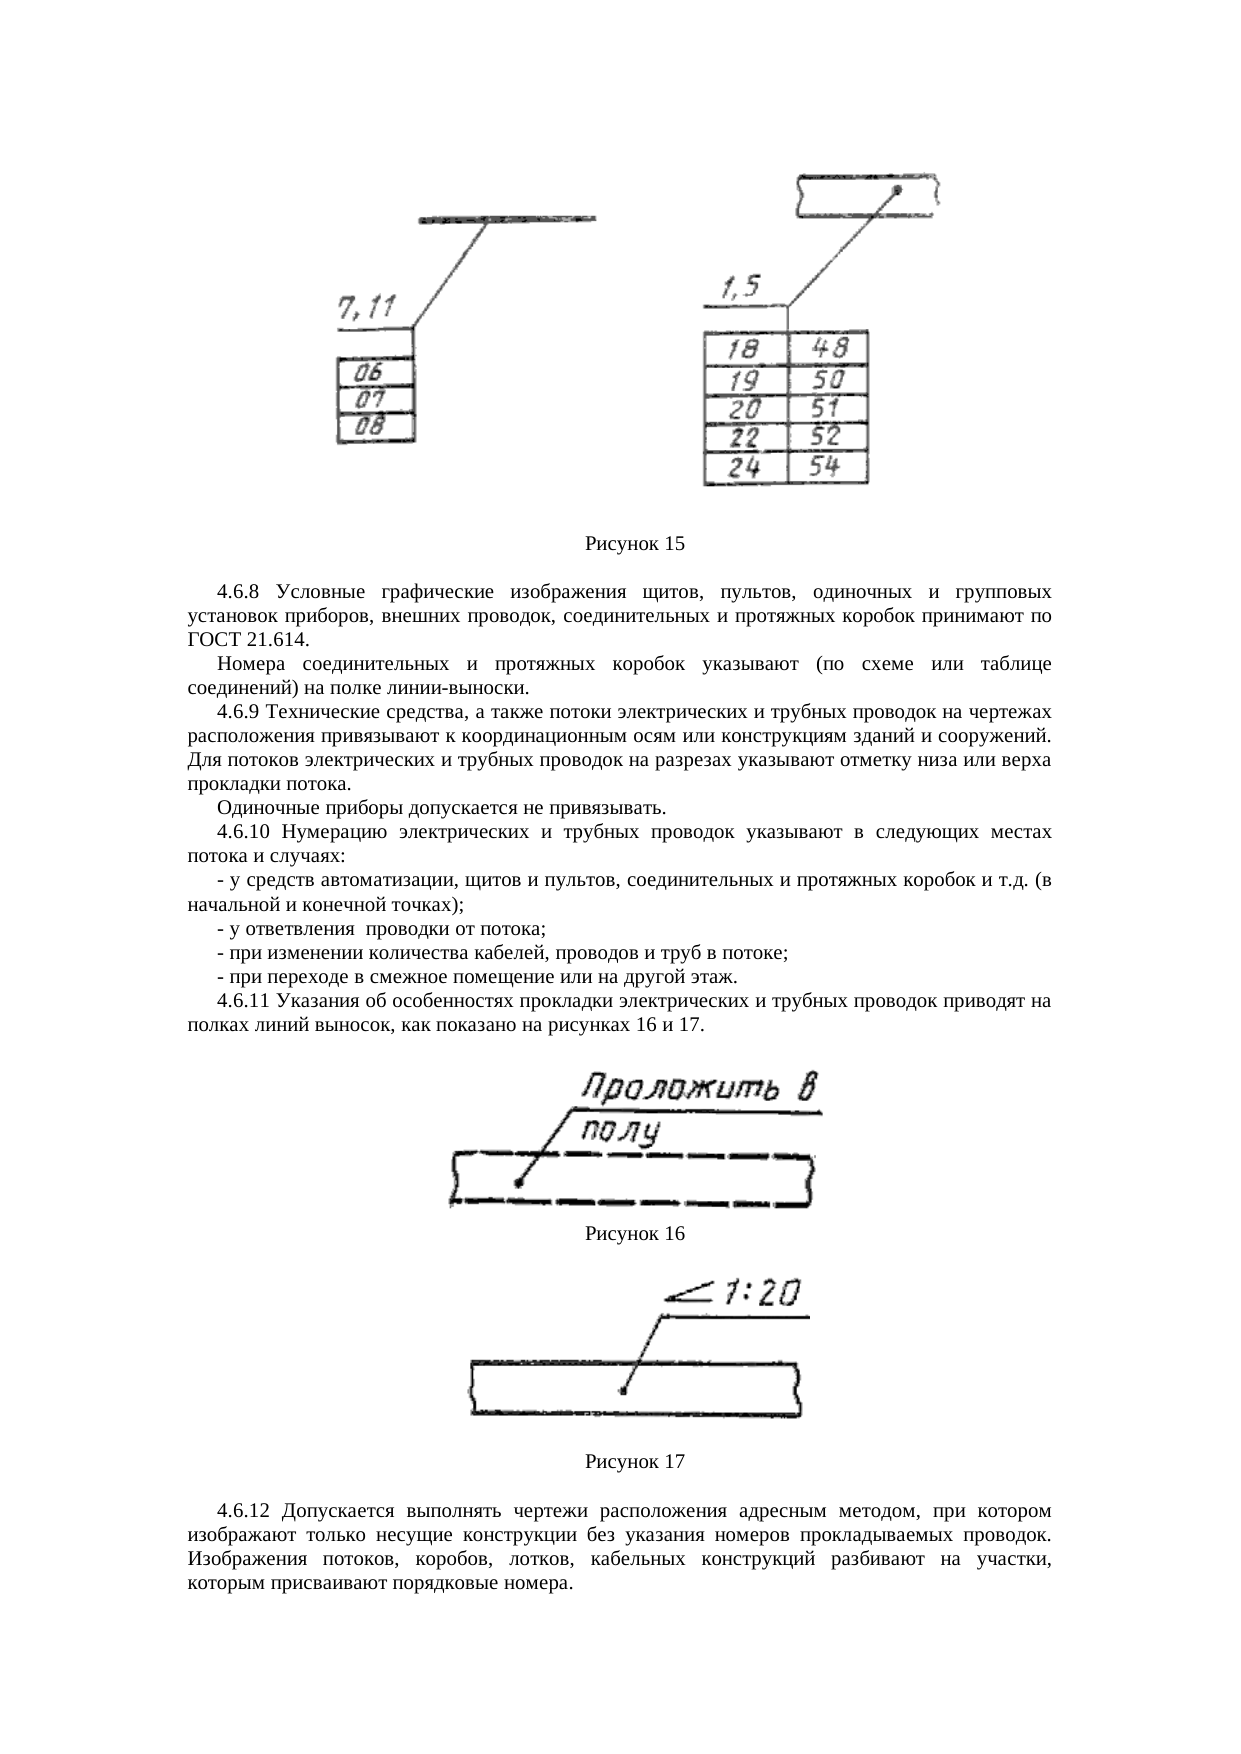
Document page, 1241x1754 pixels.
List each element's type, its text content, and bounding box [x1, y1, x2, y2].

text Рисунок 15 [187, 530, 1053, 554]
text 4.6.10 Нумерацию электрических и трубных проводок указывают в следующих местах потока и случаях: [187, 819, 1053, 867]
text Одиночные приборы допускается не привязывать. [187, 795, 1053, 819]
picture [309, 149, 961, 507]
picture [443, 1059, 827, 1221]
text Рисунок 16 [187, 1221, 1053, 1245]
picture [459, 1268, 810, 1426]
text - при изменении количества кабелей, проводов и труб в потоке; [187, 939, 1053, 963]
text - у ответвления проводки от потока; [187, 915, 1053, 939]
text 4.6.12 Допускается выполнять чертежи расположения адресным методом, при котором изображают только несущие конструкции без указания номеров прокладываемых проводок. Изображения потоков, коробов, лотков, кабельных конструкций разбивают на участки, которым присваивают порядковые номера. [187, 1497, 1053, 1594]
text Номера соединительных и протяжных коробок указывают (по схеме или таблице соединений) на полке линии-выноски. [187, 651, 1053, 699]
text - у средств автоматизации, щитов и пультов, соединительных и протяжных коробок и т.д. (в начальной и конечной точках); [187, 867, 1053, 915]
text 4.6.11 Указания об особенностях прокладки электрических и трубных проводок приводят на полках линий выносок, как показано на рисунках 16 и 17. [187, 988, 1053, 1036]
text - при переходе в смежное помещение или на другой этаж. [187, 963, 1053, 988]
text 4.6.8 Условные графические изображения щитов, пультов, одиночных и групповых установок приборов, внешних проводок, соединительных и протяжных коробок принимают по ГОСТ 21.614. [187, 578, 1053, 651]
text 4.6.9 Технические средства, а также потоки электрических и трубных проводок на чертежах расположения привязывают к координационным осям или конструкциям зданий и сооружений. Для потоков электрических и трубных проводок на разрезах указывают отметку низа или верха прокладки потока. [187, 699, 1053, 795]
text Рисунок 17 [187, 1449, 1053, 1473]
